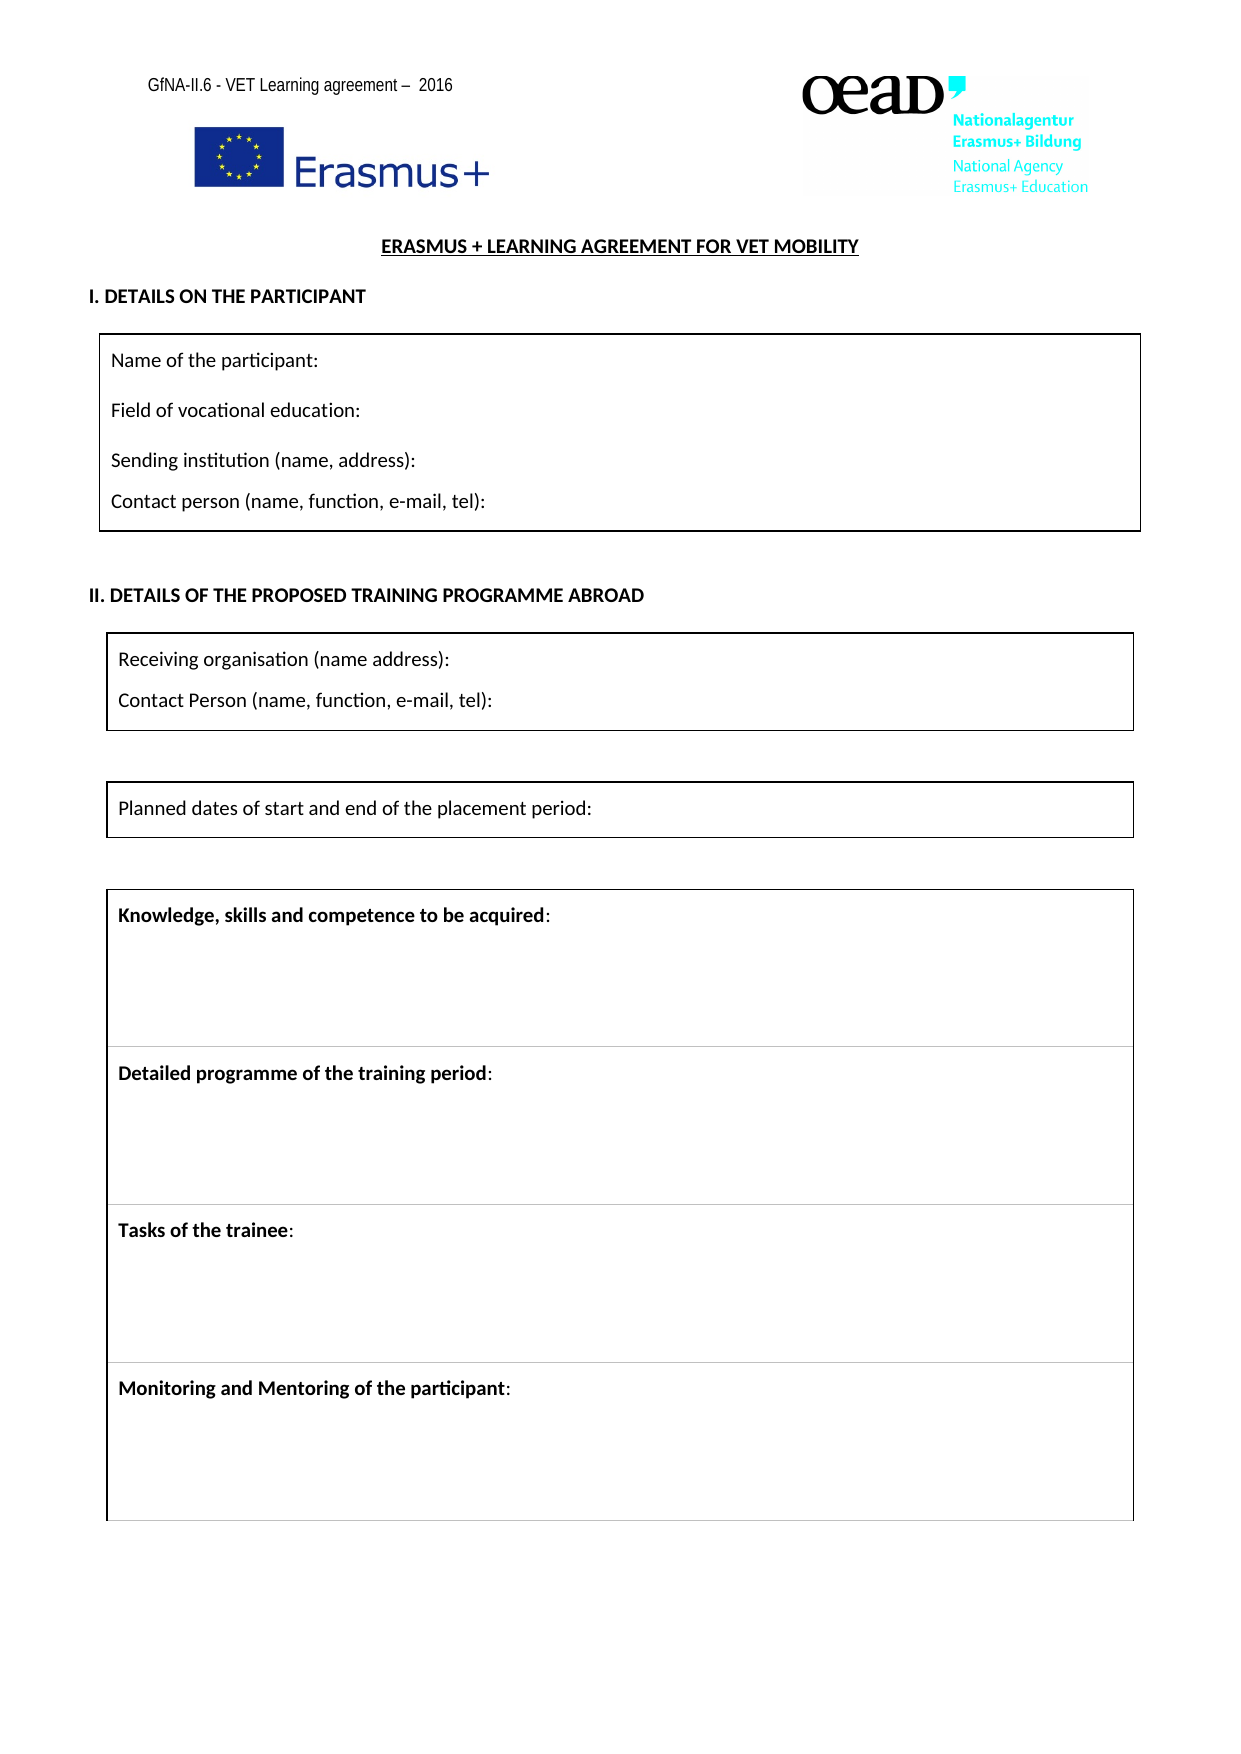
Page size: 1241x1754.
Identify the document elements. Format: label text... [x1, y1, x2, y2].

picture [177, 109, 506, 204]
picture [802, 76, 1089, 196]
text I. DETAILS ON THE PARTICIPANT [88, 283, 1093, 308]
table_header Receiving organisation (name address): Contact Person (name, function, e-mail, tel): [108, 634, 1133, 729]
table_cell Detailed programme of the training period: [108, 1047, 1133, 1204]
table_header Name of the participant: Field of vocational education: Sending institution (name, address): Contact person (name, function, e-mail, tel): [100, 335, 1140, 530]
table_header Knowledge, skills and competence to be acquired: [108, 890, 1133, 1046]
text ERASMUS + LEARNING AGREEMENT FOR VET MOBILITY [148, 233, 1093, 258]
table_cell Monitoring and Mentoring of the participant: [108, 1363, 1133, 1520]
table_header Planned dates of start and end of the placement period: [108, 783, 1133, 837]
table_cell Tasks of the trainee: [108, 1205, 1133, 1362]
text II. DETAILS OF THE PROPOSED TRAINING PROGRAMME ABROAD [88, 582, 1093, 607]
